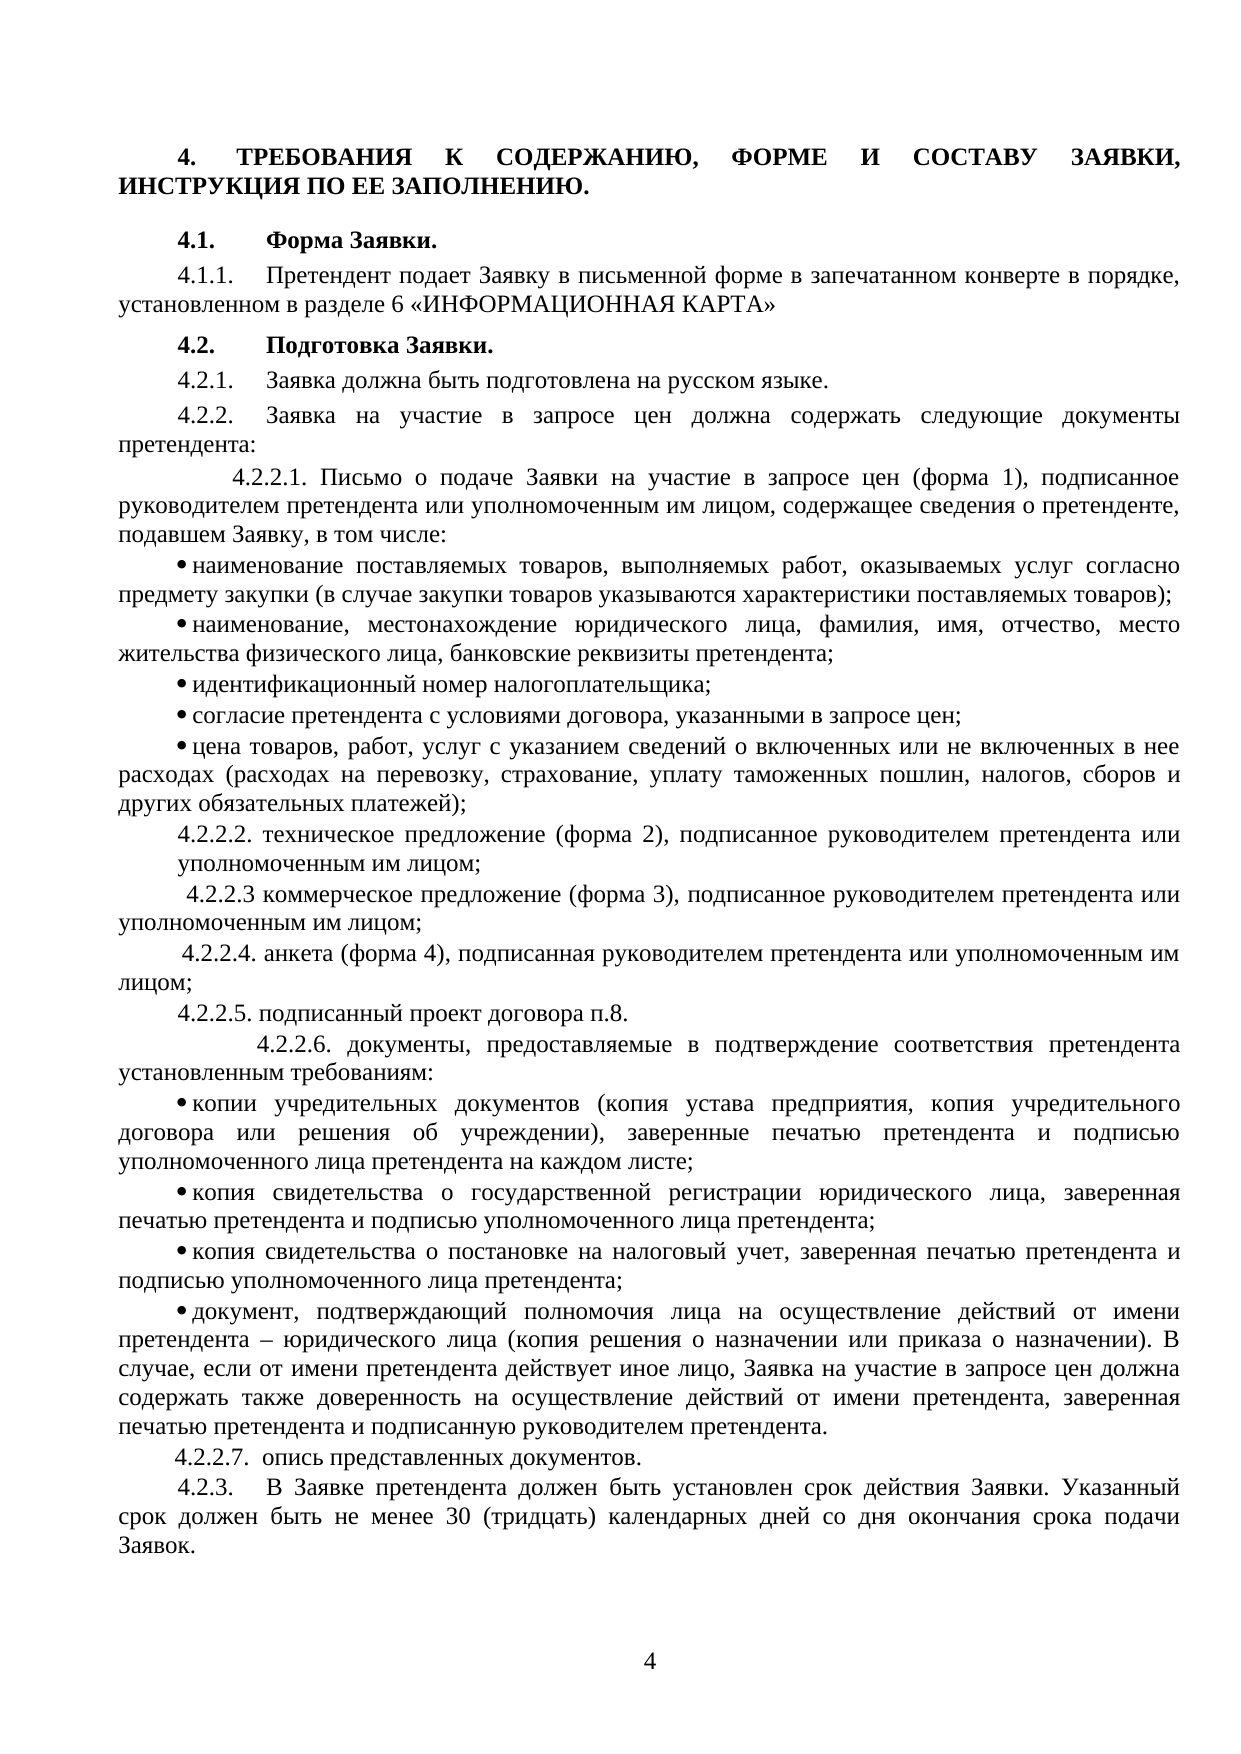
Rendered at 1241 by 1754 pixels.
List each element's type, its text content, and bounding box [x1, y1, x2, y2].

text 4.2.2.6. документы, предоставляемые в подтверждение соответствия претендента установленным требованиям: [118, 1029, 1181, 1086]
list копии учредительных документов (копия устава предприятия, копия учредительного договора или решения об учреждении), заверенные печатью претендента и подписью уполномоченного лица претендента на каждом листе; [118, 1088, 1181, 1174]
list В Заявке претендента должен быть установлен срок действия Заявки. Указанный срок должен быть не менее 30 (тридцать) календарных дней со дня окончания срока подачи Заявок. [118, 1472, 1181, 1559]
text 4.2.2.7. опись представленных документов. [118, 1442, 1181, 1470]
list копия свидетельства о постановке на налоговый учет, заверенная печатью претендента и подписью уполномоченного лица претендента; [118, 1236, 1181, 1294]
subtitle Подготовка Заявки. [118, 330, 1181, 359]
subtitle ТРЕБОВАНИЯ К СОДЕРЖАНИЮ, ФОРМЕ И СОСТАВУ ЗАЯВКИ, ИНСТРУКЦИЯ ПО ЕЕ ЗАПОЛНЕНИЮ. [118, 142, 1181, 200]
text 4.2.2.3 коммерческое предложение (форма 3), подписанное руководителем претендента или уполномоченным им лицом; [118, 879, 1181, 936]
list наименование, местонахождение юридического лица, фамилия, имя, отчество, место жительства физического лица, банковские реквизиты претендента; [118, 609, 1181, 667]
text 4.2.2.2. техническое предложение (форма 2), подписанное руководителем претендента или уполномоченным им лицом; [177, 819, 1181, 877]
list Претендент подает Заявку в письменной форме в запечатанном конверте в порядке, установленном в разделе 6 «ИНФОРМАЦИОННАЯ КАРТА» [118, 260, 1181, 317]
text 4.2.2.5. подписанный проект договора п.8. [118, 998, 1181, 1027]
list наименование поставляемых товаров, выполняемых работ, оказываемых услуг согласно предмету закупки (в случае закупки товаров указываются характеристики поставляемых товаров); [118, 550, 1181, 607]
list копия свидетельства о государственной регистрации юридического лица, заверенная печатью претендента и подписью уполномоченного лица претендента; [118, 1177, 1181, 1234]
list Заявка на участие в запросе цен должна содержать следующие документы претендента: [118, 400, 1181, 457]
list Заявка должна быть подготовлена на русском языке. [118, 365, 1181, 394]
text 4.2.2.1. Письмо о подаче Заявки на участие в запросе цен (форма 1), подписанное руководителем претендента или уполномоченным им лицом, содержащее сведения о претенденте, подавшем Заявку, в том числе: [118, 462, 1181, 548]
subtitle Форма Заявки. [118, 225, 1181, 254]
list цена товаров, работ, услуг с указанием сведений о включенных или не включенных в нее расходах (расходах на перевозку, страхование, уплату таможенных пошлин, налогов, сборов и других обязательных платежей); [118, 731, 1181, 817]
list согласие претендента с условиями договора, указанными в запросе цен; [118, 700, 1181, 729]
list документ, подтверждающий полномочия лица на осуществление действий от имени претендента – юридического лица (копия решения о назначении или приказа о назначении). В случае, если от имени претендента действует иное лицо, Заявка на участие в запросе цен должна содержать также доверенность на осуществление действий от имени претендента, заверенная печатью претендента и подписанную руководителем претендента. [118, 1296, 1181, 1439]
text 4.2.2.4. анкета (форма 4), подписанная руководителем претендента или уполномоченным им лицом; [118, 938, 1181, 996]
list идентификационный номер налогоплательщика; [118, 669, 1181, 698]
